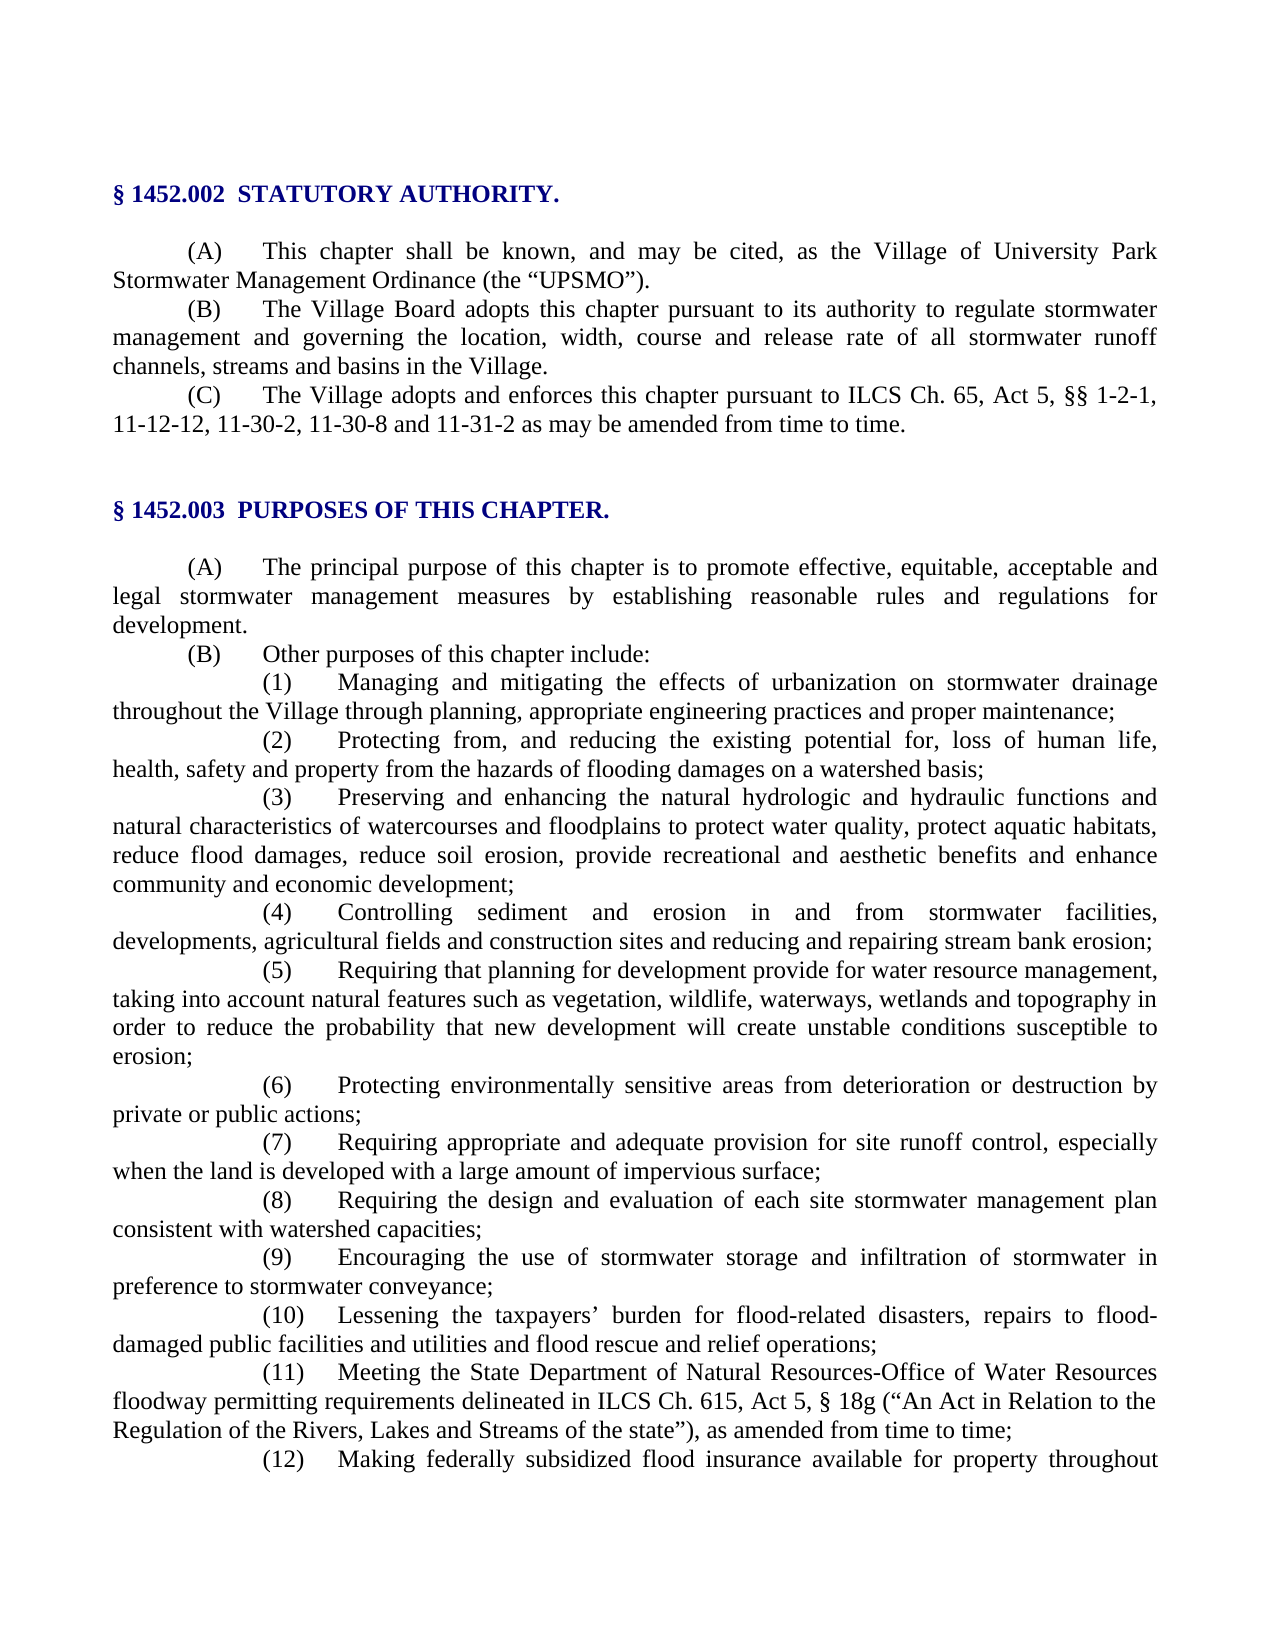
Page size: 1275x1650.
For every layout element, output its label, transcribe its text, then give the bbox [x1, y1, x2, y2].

text (C) The Village adopts and enforces this chapter pursuant to ILCS Ch. 65, Act 5, §§ 1-2-1, 11-12-12, 11-30-2, 11-30-8 and 11-31-2 as may be amended from time to time. [112, 380, 1159, 437]
text (10) Lessening the taxpayers’ burden for flood-related disasters, repairs to flood-damaged public facilities and utilities and flood rescue and relief operations; [112, 1300, 1159, 1357]
text (7) Requiring appropriate and adequate provision for site runoff control, especially when the land is developed with a large amount of impervious surface; [112, 1127, 1159, 1185]
text (11) Meeting the State Department of Natural Resources-Office of Water Resources floodway permitting requirements delineated in ILCS Ch. 615, Act 5, § 18g (“An Act in Relation to the Regulation of the Rivers, Lakes and Streams of the state”), as amended from time to time; [112, 1357, 1159, 1444]
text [112, 1444, 1159, 1472]
text (2) Protecting from, and reducing the existing potential for, loss of human life, health, safety and property from the hazards of flooding damages on a watershed basis; [112, 725, 1159, 782]
text § 1452.002 STATUTORY AUTHORITY. [112, 179, 1159, 207]
text (A) This chapter shall be known, and may be cited, as the Village of University Park Stormwater Management Ordinance (the “UPSMO”). [112, 236, 1159, 294]
text (4) Controlling sediment and erosion in and from stormwater facilities, developments, agricultural fields and construction sites and reducing and repairing stream bank erosion; [112, 897, 1159, 955]
text (1) Managing and mitigating the effects of urbanization on stormwater drainage throughout the Village through planning, appropriate engineering practices and proper maintenance; [112, 667, 1159, 725]
text (6) Protecting environmentally sensitive areas from deterioration or destruction by private or public actions; [112, 1070, 1159, 1127]
text § 1452.003 PURPOSES OF THIS CHAPTER. [112, 495, 1159, 524]
text (8) Requiring the design and evaluation of each site stormwater management plan consistent with watershed capacities; [112, 1185, 1159, 1242]
text (B) Other purposes of this chapter include: [112, 639, 1159, 667]
text (3) Preserving and enhancing the natural hydrologic and hydraulic functions and natural characteristics of watercourses and floodplains to protect water quality, protect aquatic habitats, reduce flood damages, reduce soil erosion, provide recreational and aesthetic benefits and enhance community and economic development; [112, 782, 1159, 897]
text (9) Encouraging the use of stormwater storage and infiltration of stormwater in preference to stormwater conveyance; [112, 1242, 1159, 1300]
text (5) Requiring that planning for development provide for water resource management, taking into account natural features such as vegetation, wildlife, waterways, wetlands and topography in order to reduce the probability that new development will create unstable conditions susceptible to erosion; [112, 955, 1159, 1070]
text (B) The Village Board adopts this chapter pursuant to its authority to regulate stormwater management and governing the location, width, course and release rate of all stormwater runoff channels, streams and basins in the Village. [112, 294, 1159, 380]
text (A) The principal purpose of this chapter is to promote effective, equitable, acceptable and legal stormwater management measures by establishing reasonable rules and regulations for development. [112, 552, 1159, 639]
